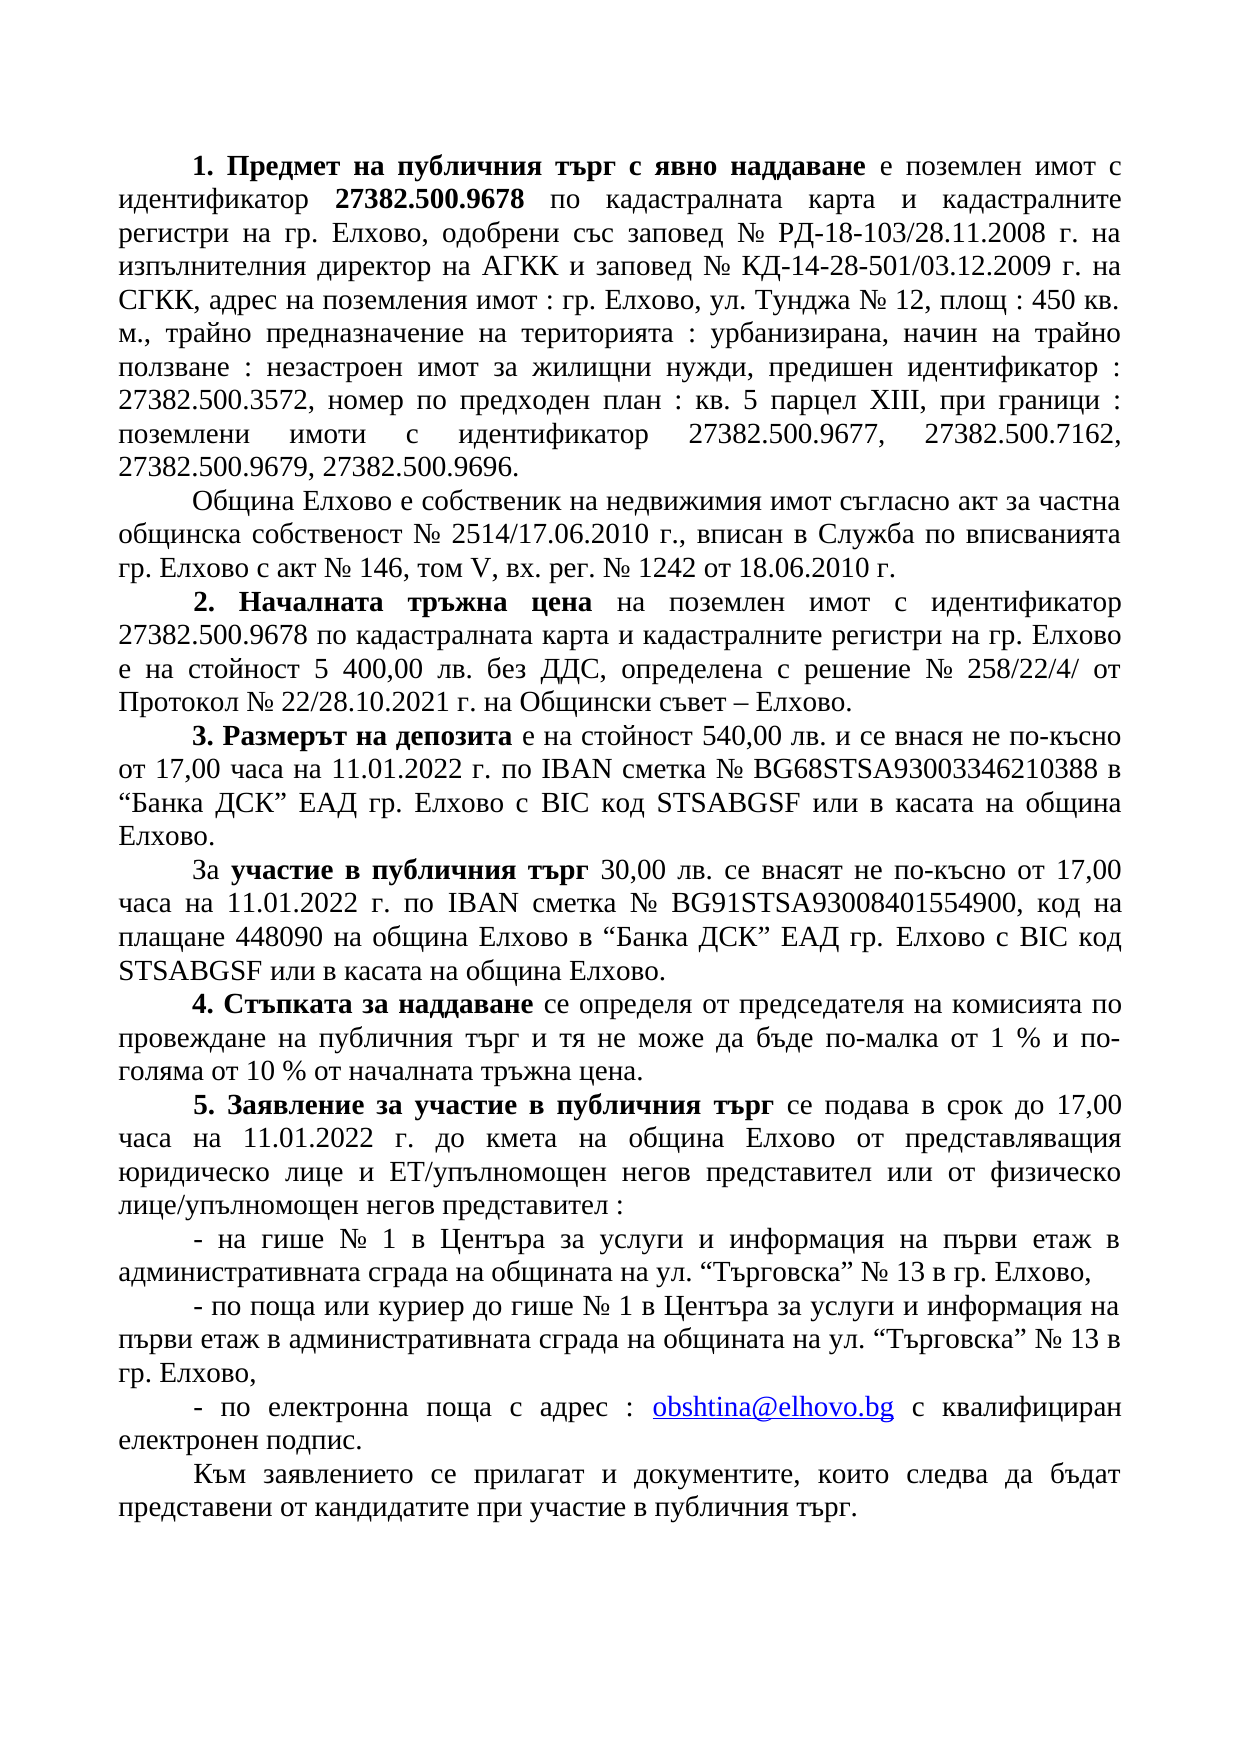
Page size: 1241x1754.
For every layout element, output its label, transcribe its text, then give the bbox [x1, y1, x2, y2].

text 3. Размерът на депозита е на стойност 540,00 лв. и се внася не по-късно от 17,00 часа на 11.01.2022 г. по IBAN сметка № BG68STSA93003346210388 в “Банка ДСК” ЕАД гр. Елхово с BIC код STSABGSF или в касата на община Елхово. [118, 718, 1122, 852]
text Община Елхово е собственик на недвижимия имот съгласно акт за частна общинска собственост № 2514/17.06.2010 г., вписан в Служба по вписванията гр. Елхово с акт № 146, том V, вх. рег. № 1242 от 18.06.2010 г. [118, 483, 1122, 584]
text 2. Началната тръжна цена на поземлен имот с идентификатор 27382.500.9678 по кадастралната карта и кадастралните регистри на гр. Елхово е на стойност 5 400,00 лв. без ДДС, определена с решение № 258/22/4/ от Протокол № 22/28.10.2021 г. на Общински съвет – Елхово. [118, 584, 1122, 718]
text За участие в публичния търг 30,00 лв. се внасят не по-късно от 17,00 часа на 11.01.2022 г. по IBAN сметка № BG91STSA93008401554900, код на плащане 448090 на община Елхово в “Банка ДСК” ЕАД гр. Елхово с BIC код STSABGSF или в касата на община Елхово. [118, 852, 1122, 986]
text - на гише № 1 в Центъра за услуги и информация на първи етаж в административната сграда на общината на ул. “Търговска” № 13 в гр. Елхово, [118, 1221, 1122, 1288]
text 1. Предмет на публичния търг с явно наддаване е поземлен имот с идентификатор 27382.500.9678 по кадастралната карта и кадастралните регистри на гр. Елхово, одобрени със заповед № РД-18-103/28.11.2008 г. на изпълнителния директор на АГКК и заповед № КД-14-28-501/03.12.2009 г. на СГКК, адрес на поземления имот : гр. Елхово, ул. Тунджа № 12, площ : 450 кв. м., трайно предназначение на територията : урбанизирана, начин на трайно ползване : незастроен имот за жилищни нужди, предишен идентификатор : 27382.500.3572, номер по предходен план : кв. 5 парцел ХІІІ, при граници : поземлени имоти с идентификатор 27382.500.9677, 27382.500.7162, 27382.500.9679, 27382.500.9696. [118, 148, 1122, 483]
text 5. Заявление за участие в публичния търг се подава в срок до 17,00 часа на 11.01.2022 г. до кмета на община Елхово от представляващия юридическо лице и ЕТ/упълномощен негов представител или от физическо лице/упълномощен негов представител : [118, 1087, 1122, 1221]
text 4. Стъпката за наддаване се определя от председателя на комисията по провеждане на публичния търг и тя не може да бъде по-малка от 1 % и по-голяма от 10 % от началната тръжна цена. [118, 986, 1122, 1087]
text - по поща или куриер до гише № 1 в Центъра за услуги и информация на първи етаж в административната сграда на общината на ул. “Търговска” № 13 в гр. Елхово, [118, 1288, 1122, 1389]
text Към заявлението се прилагат и документите, които следва да бъдат представени от кандидатите при участие в публичния търг. [118, 1456, 1122, 1523]
text - по електронна поща с адрес : obshtina@elhovo.bg с квалифициран електронен подпис. [118, 1389, 1122, 1456]
